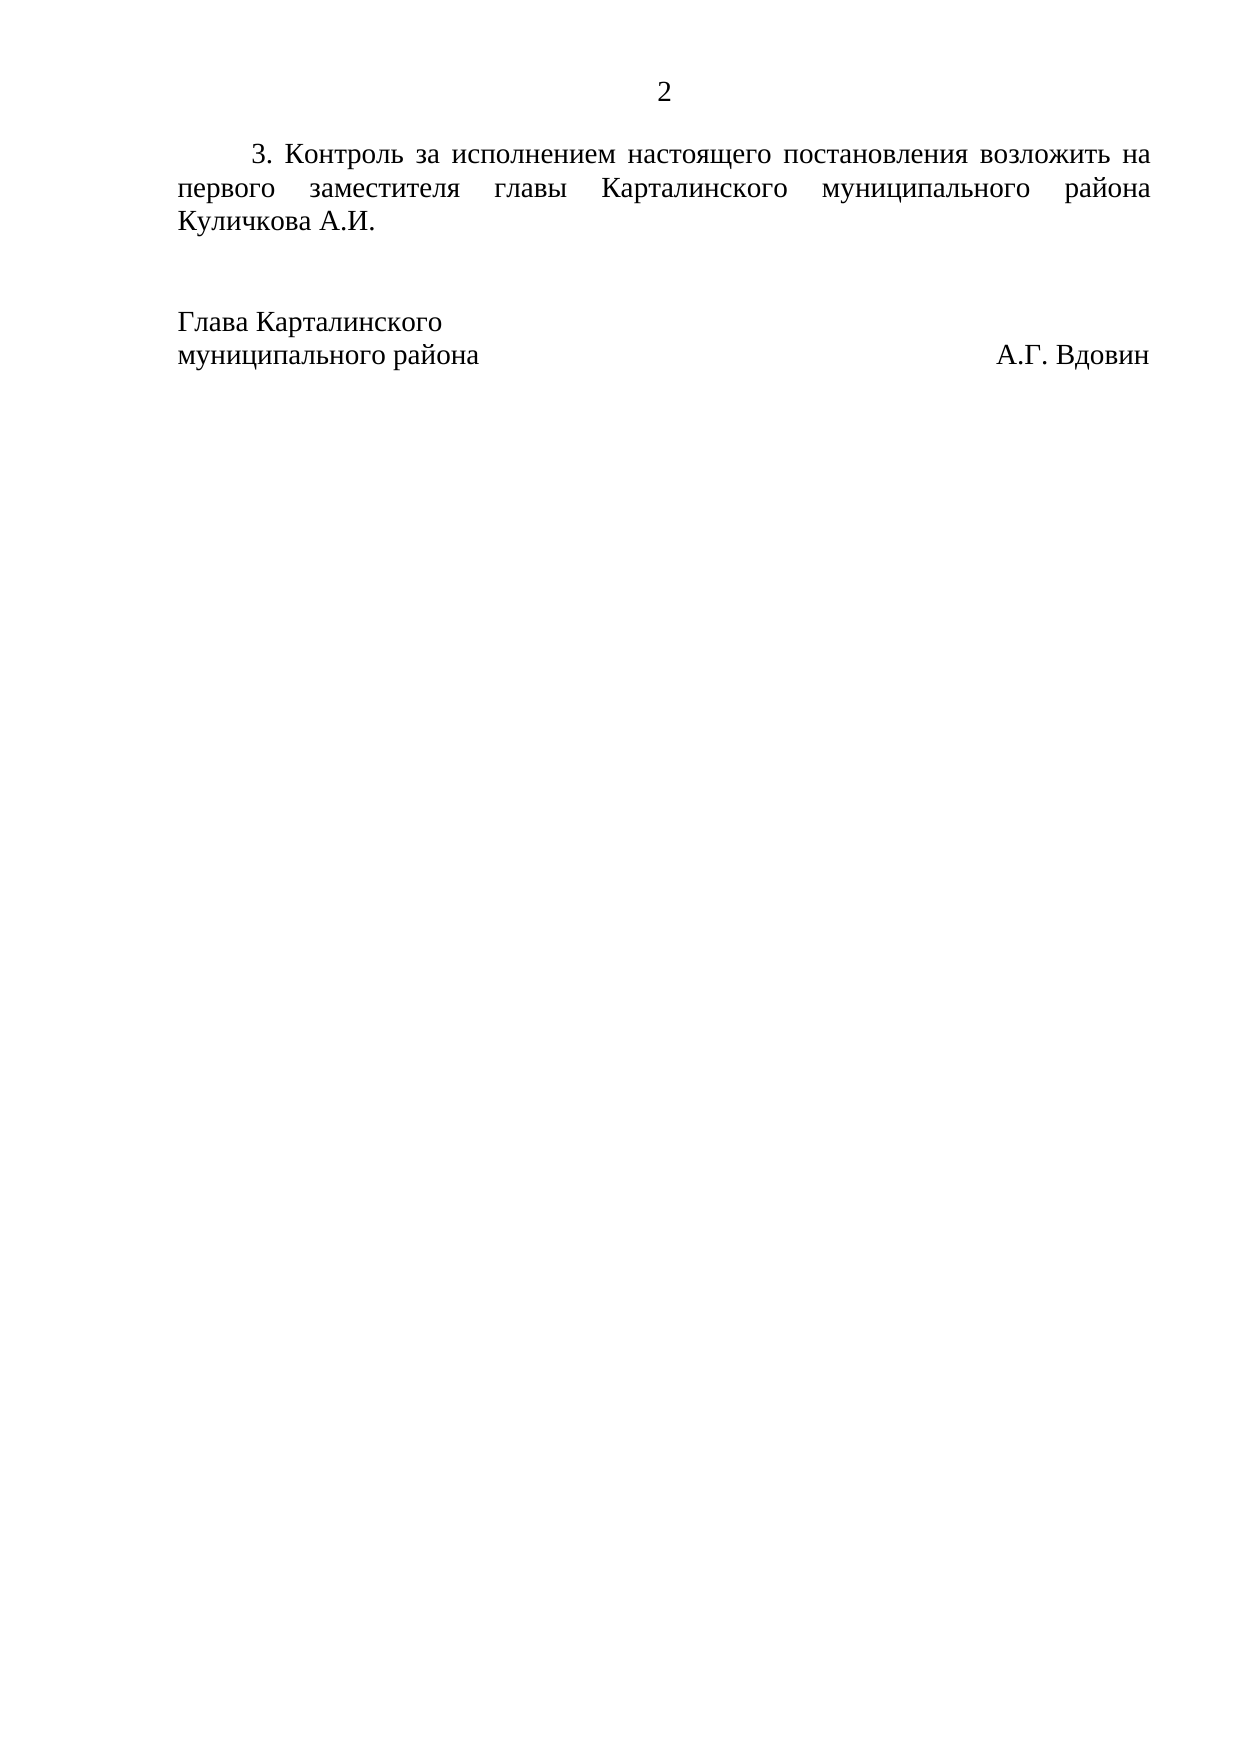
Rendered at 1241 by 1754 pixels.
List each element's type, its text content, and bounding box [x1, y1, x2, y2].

text 3. Контроль за исполнением настоящего постановления возложить на первого заместителя главы Карталинского муниципального района Куличкова А.И. [177, 136, 1152, 237]
text Глава Карталинского [177, 304, 1152, 337]
text муниципального района А.Г. Вдовин [177, 337, 1152, 371]
